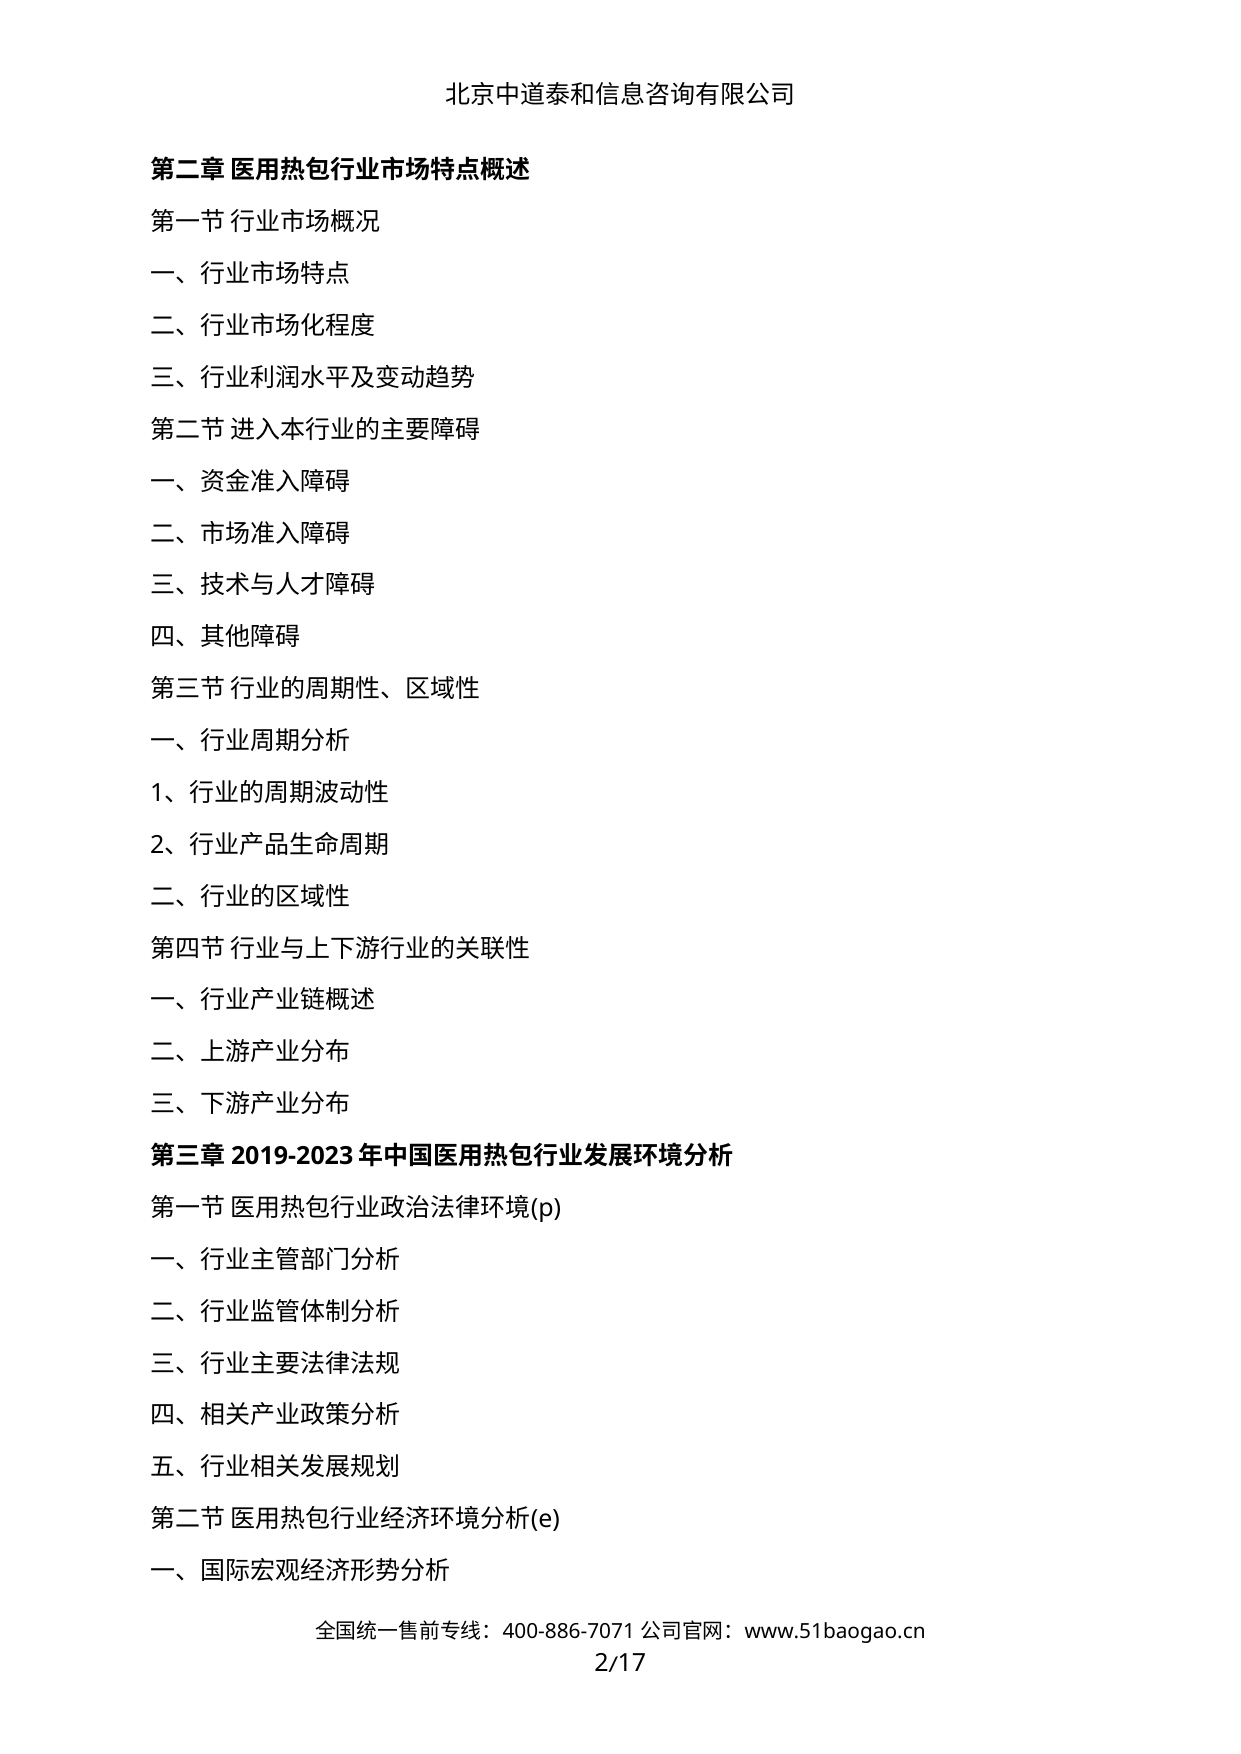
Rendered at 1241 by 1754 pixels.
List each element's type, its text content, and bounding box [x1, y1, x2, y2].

text 三、技术与人才障碍 [150, 565, 1090, 601]
text 一、行业周期分析 [150, 721, 1090, 757]
text 第一节 行业市场概况 [150, 202, 1090, 238]
text 一、行业主管部门分析 [150, 1239, 1090, 1276]
text 一、行业市场特点 [150, 254, 1090, 290]
text 一、行业产业链概述 [150, 980, 1090, 1016]
text 二、行业市场化程度 [150, 306, 1090, 342]
text 二、市场准入障碍 [150, 513, 1090, 549]
text 三、行业利润水平及变动趋势 [150, 357, 1090, 394]
text 第三章 2019-2023年中国医用热包行业发展环境分析 [150, 1136, 1090, 1172]
text 三、下游产业分布 [150, 1084, 1090, 1120]
text 第二节 医用热包行业经济环境分析(e) [150, 1499, 1090, 1535]
text 第二章 医用热包行业市场特点概述 [150, 150, 1090, 186]
text 三、行业主要法律法规 [150, 1343, 1090, 1379]
text 二、行业的区域性 [150, 876, 1090, 912]
text 第一节 医用热包行业政治法律环境(p) [150, 1187, 1090, 1224]
text 五、行业相关发展规划 [150, 1447, 1090, 1483]
text 一、资金准入障碍 [150, 461, 1090, 497]
text 第三节 行业的周期性、区域性 [150, 669, 1090, 705]
text 第二节 进入本行业的主要障碍 [150, 409, 1090, 446]
text 1、行业的周期波动性 [150, 772, 1090, 809]
text 2、行业产品生命周期 [150, 824, 1090, 861]
text 第四节 行业与上下游行业的关联性 [150, 928, 1090, 964]
text 一、国际宏观经济形势分析 [150, 1551, 1090, 1587]
text 二、行业监管体制分析 [150, 1291, 1090, 1327]
text 二、上游产业分布 [150, 1032, 1090, 1068]
text 四、其他障碍 [150, 617, 1090, 653]
text 四、相关产业政策分析 [150, 1395, 1090, 1431]
